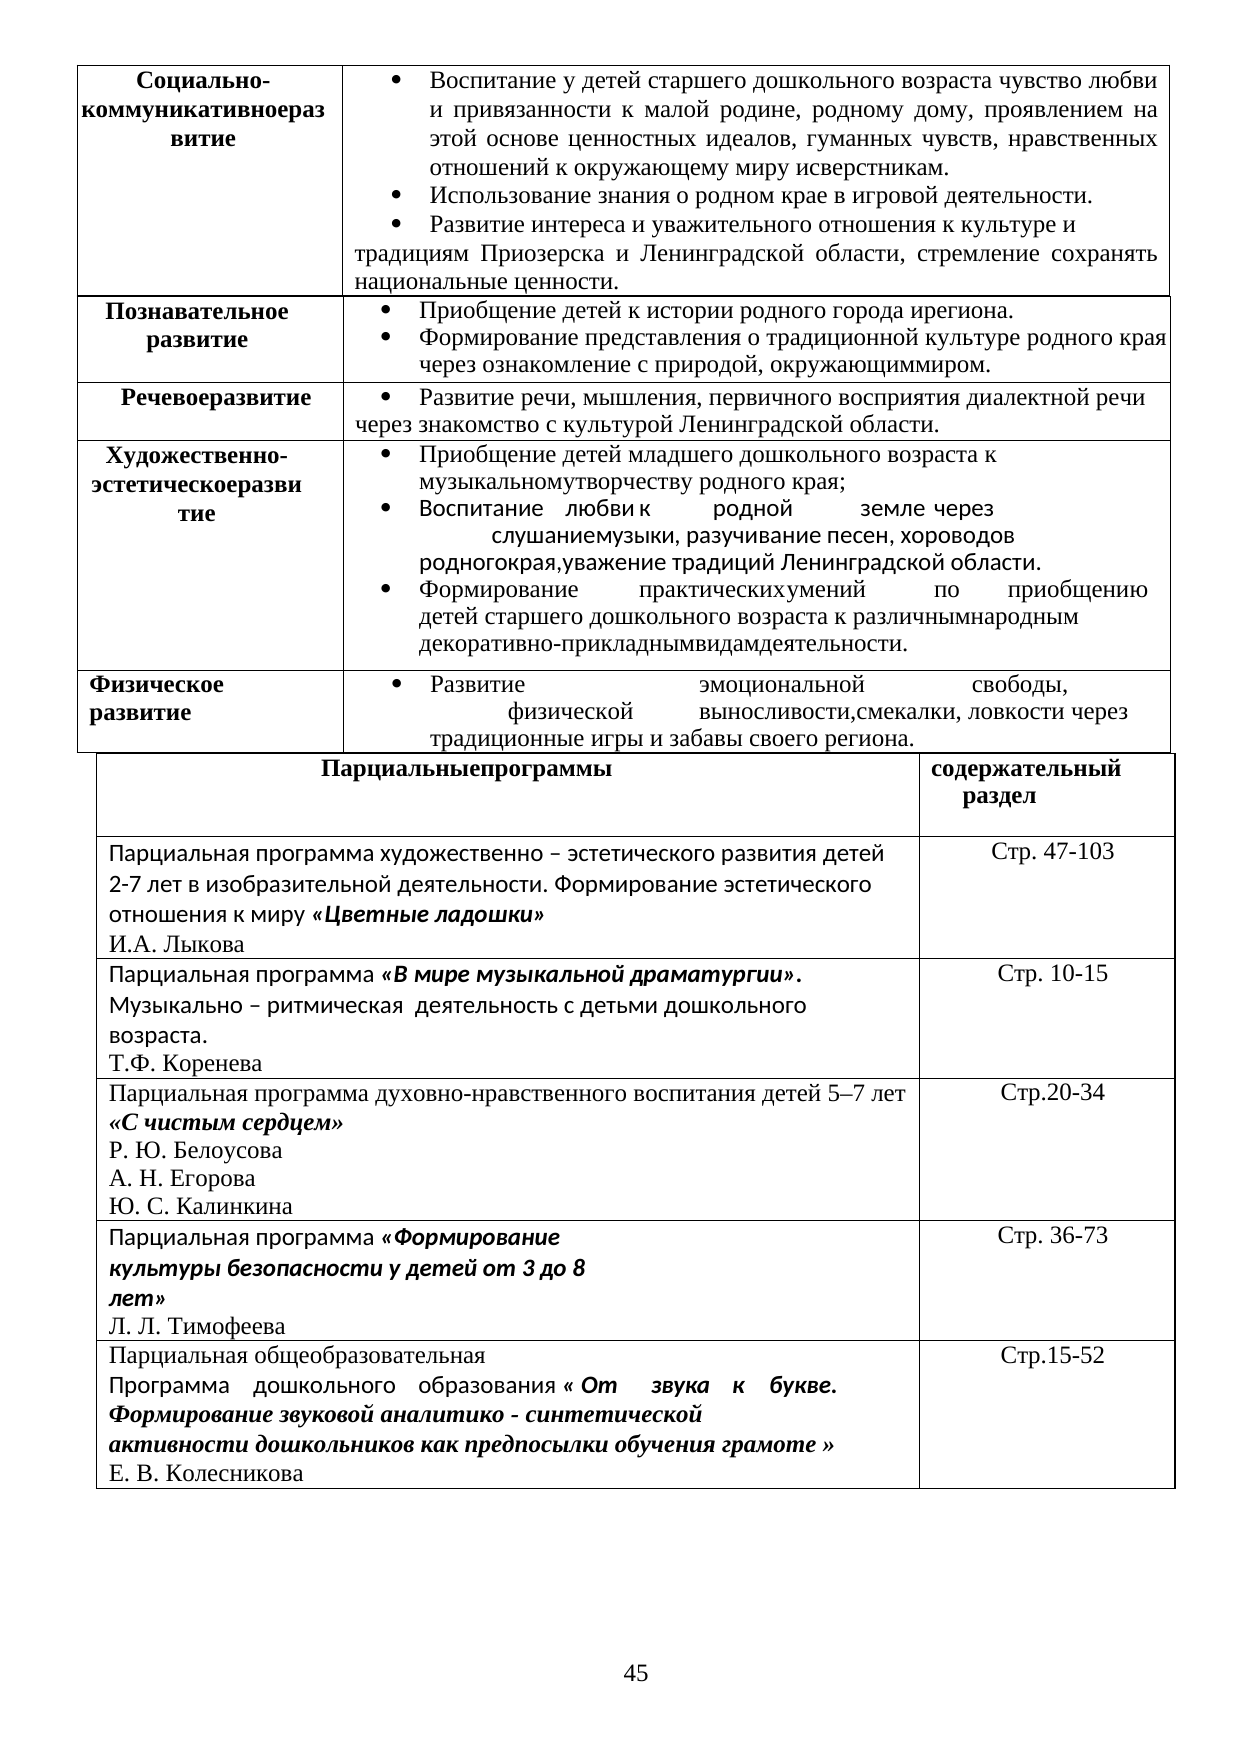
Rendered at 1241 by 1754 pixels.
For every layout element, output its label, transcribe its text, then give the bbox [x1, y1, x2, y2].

table_cell Стр.15-52 [920, 1341, 1174, 1487]
table_cell Воспитание у детей старшего дошкольного возраста чувство любви и привязанности к малой родине, родному дому, проявлением на этой основе ценностных идеалов, гуманных чувств, нравственных отношений к окружающему миру исверстникам. Использование знания о родном крае в игровой деятельности. Развитие интереса и уважительного отношения к культуре и традициям Приозерска и Ленинградской области, стремление сохранять национальные ценности. [343, 66, 1169, 295]
table_cell Развитие речи, мышления, первичного восприятия диалектной речи через знакомство с культурой Ленинградской области. [344, 383, 1170, 439]
table_cell Стр. 47-103 [920, 837, 1174, 958]
table_cell Стр. 36-73 [920, 1221, 1174, 1340]
table_cell Стр.20-34 [920, 1079, 1174, 1220]
table_cell Парциальная программа духовно-нравственного воспитания детей 5–7 лет «С чистым сердцем» Р. Ю. Белоусова А. Н. Егорова Ю. С. Калинкина [97, 1079, 919, 1220]
table_cell Приобщение детей младшего дошкольного возраста к музыкальномутворчеству родного края; Воспитание любви к родной земле через слушаниемузыки, разучивание песен, хороводов родногокрая,уважение традиций Ленинградской области. Формирование практических умений по приобщению детей старшего дошкольного возраста к различнымнародным декоративно-прикладнымвидамдеятельности. [344, 441, 1170, 669]
table_cell Художественно- эстетическоеразвитие [78, 441, 343, 669]
table_cell Парциальная программа «В мире музыкальной драматургии». Музыкально – ритмическая деятельность с детьми дошкольного возраста. Т.Ф. Коренева [97, 959, 919, 1077]
table_cell Парциальная программа художественно – эстетического развития детей 2-7 лет в изобразительной деятельности. Формирование эстетического отношения к миру «Цветные ладошки» И.А. Лыкова [97, 837, 919, 958]
table_cell Социально- коммуникативноеразвитие [78, 66, 342, 295]
table_header содержательный раздел [920, 754, 1174, 836]
table_header Парциальныепрограммы [97, 754, 919, 836]
table_cell Физическое развитие [78, 671, 343, 752]
table_cell Парциальная общеобразовательная Программа дошкольного образования « От звука к букве. Формирование звуковой аналитико - синтетической активности дошкольников как предпосылки обучения грамоте » Е. В. Колесникова [97, 1341, 919, 1487]
table_cell Парциальная программа «Формирование культуры безопасности у детей от 3 до 8 лет» Л. Л. Тимофеева [97, 1221, 919, 1340]
table_cell Развитие эмоциональной свободы, физической выносливости,смекалки, ловкости через традиционные игры и забавы своего региона. [344, 671, 1170, 752]
table_cell Речевоеразвитие [78, 383, 343, 439]
table_cell Стр. 10-15 [920, 959, 1174, 1077]
table_header Приобщение детей к истории родного города ирегиона. Формирование представления о традиционной культуре родного края через ознакомление с природой, окружающиммиром. [344, 297, 1170, 382]
table_header Познавательное развитие [78, 297, 343, 382]
